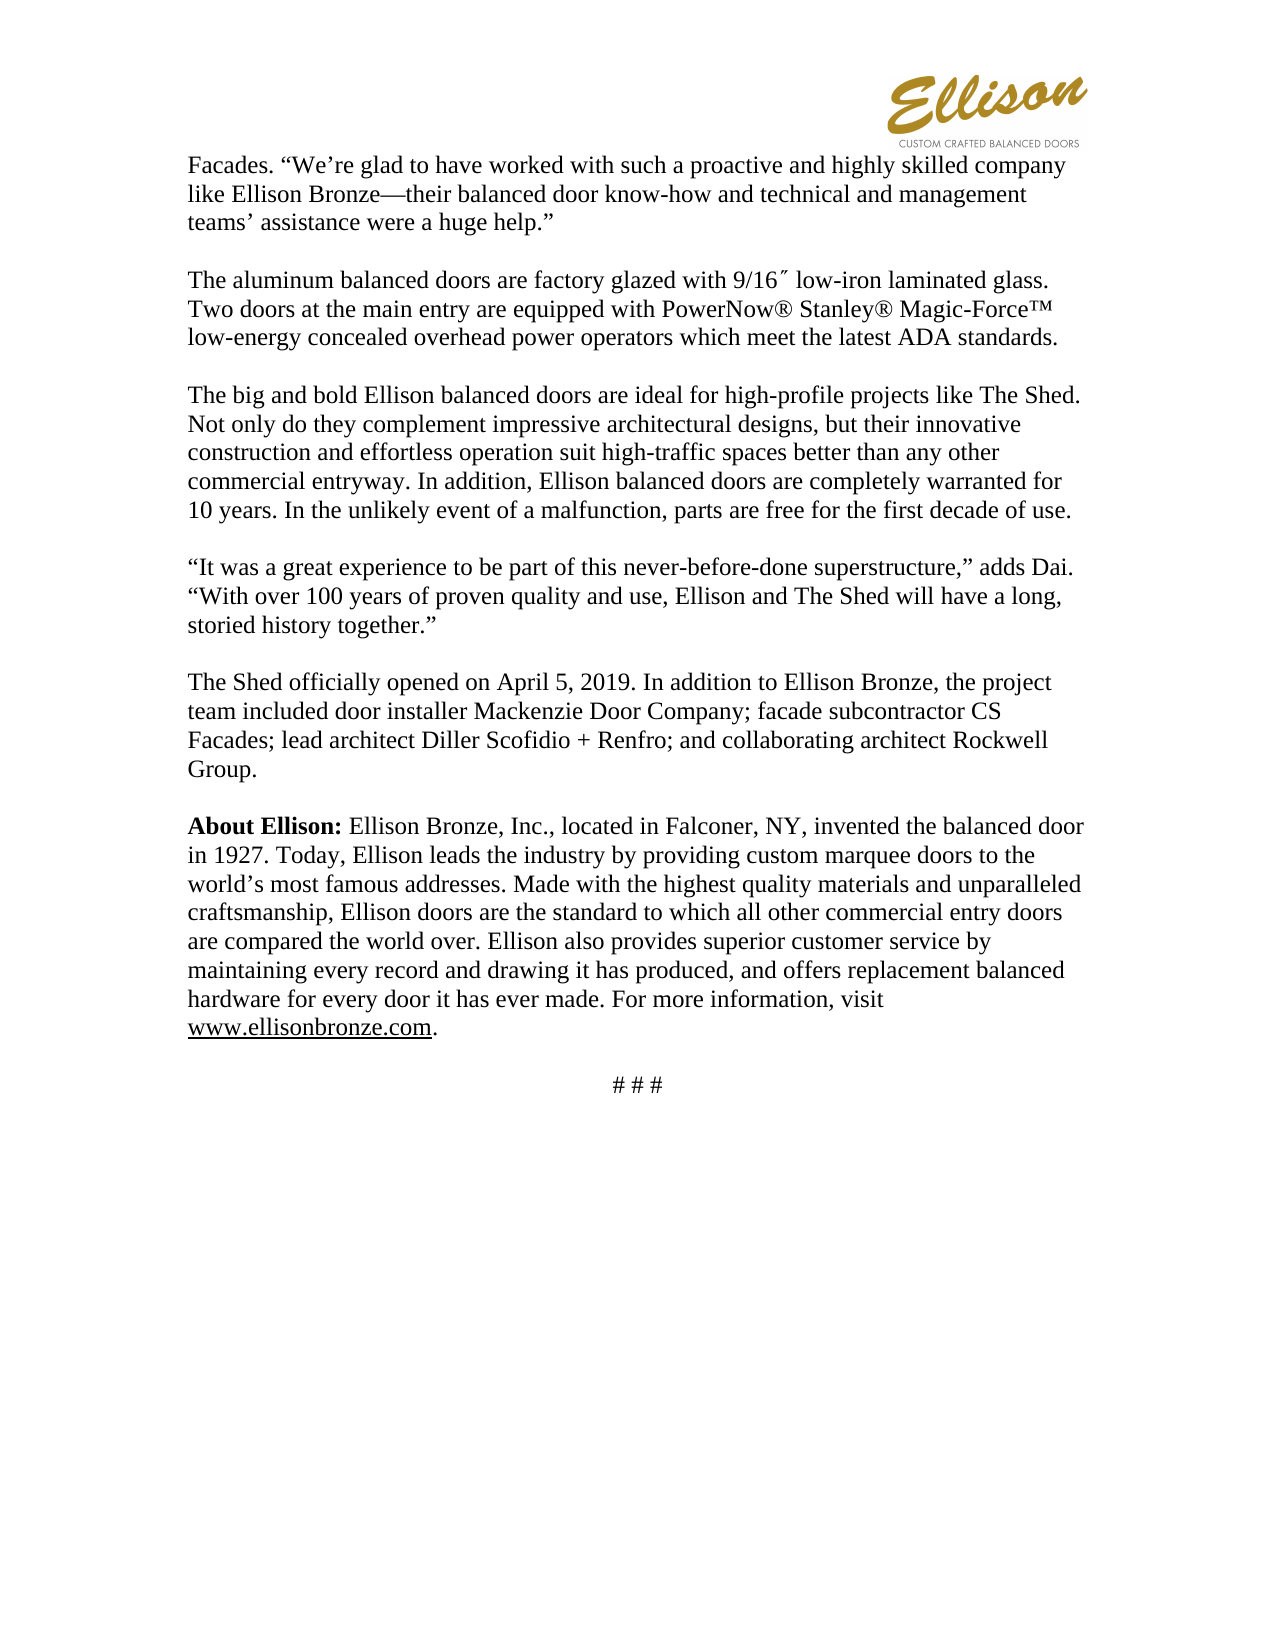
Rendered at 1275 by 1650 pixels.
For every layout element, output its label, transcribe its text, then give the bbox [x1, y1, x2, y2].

text The Shed officially opened on April 5, 2019. In addition to Ellison Bronze, the project team included door installer Mackenzie Door Company; facade subcontractor CS Facades; lead architect Diller Scofidio + Renfro; and collaborating architect Rockwell Group. [187, 667, 1087, 782]
text “It was a great experience to be part of this never-before-done superstructure,” adds Dai. “With over 100 years of proven quality and use, Ellison and The Shed will have a long, storied history together.” [187, 552, 1087, 639]
picture [887, 75, 1088, 150]
text The big and bold Ellison balanced doors are ideal for high-profile projects like The Shed. Not only do they complement impressive architectural designs, but their innovative construction and effortless operation suit high-traffic spaces better than any other commercial entryway. In addition, Ellison balanced doors are completely warranted for 10 years. In the unlikely event of a malfunction, parts are free for the first decade of use. [187, 380, 1087, 524]
text About Ellison: Ellison Bronze, Inc., located in Falconer, NY, invented the balanced door in 1927. Today, Ellison leads the industry by providing custom marquee doors to the world’s most famous addresses. Made with the highest quality materials and unparalleled craftsmanship, Ellison doors are the standard to which all other commercial entry doors are compared the world over. Ellison also provides superior customer service by maintaining every record and drawing it has produced, and offers replacement balanced hardware for every door it has ever made. For more information, visit www.ellisonbronze.com. [187, 811, 1087, 1041]
text The aluminum balanced doors are factory glazed with 9/16 low-iron laminated glass. Two doors at the main entry are equipped with PowerNow® Stanley® Magic-Force™ low-energy concealed overhead power operators which meet the latest ADA standards. [187, 265, 1087, 351]
text # # # [187, 1070, 1087, 1099]
